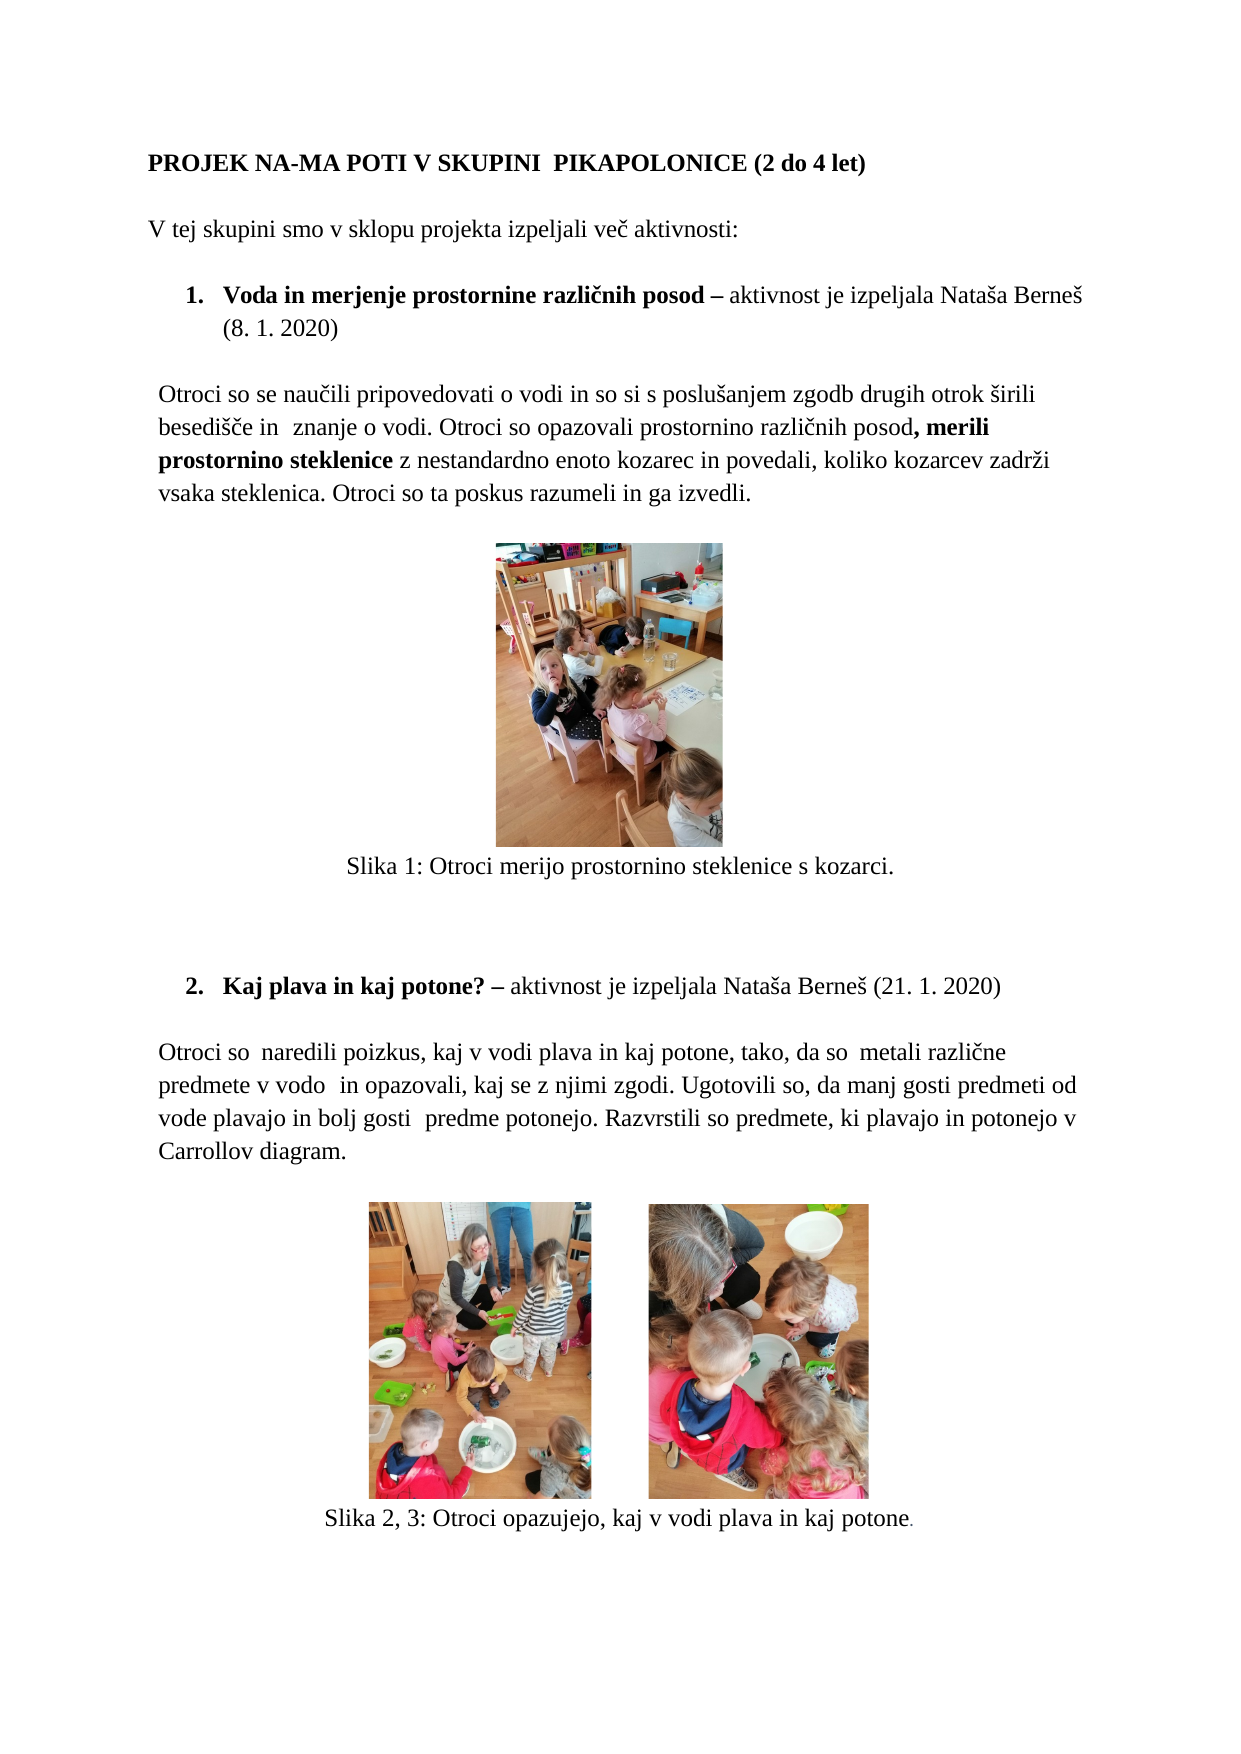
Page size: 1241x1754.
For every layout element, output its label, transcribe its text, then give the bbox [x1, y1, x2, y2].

picture [368, 1202, 592, 1499]
text Otroci so se naučili pripovedovati o vodi in so si s poslušanjem zgodb drugih otrok širili besedišče in znanje o vodi. Otroci so opazovali prostornino različnih posod, merili prostornino steklenice z nestandardno enoto kozarec in povedali, koliko kozarcev zadrži vsaka steklenica. Otroci so ta poskus razumeli in ga izvedli. [158, 379, 1079, 507]
text V tej skupini smo v sklopu projekta izpeljali več aktivnosti: [148, 214, 1093, 242]
picture [495, 543, 723, 847]
picture [648, 1204, 869, 1499]
text Otroci so naredili poizkus, kaj v vodi plava in kaj potone, tako, da so metali različne predmete v vodo in opazovali, kaj se z njimi zgodi. Ugotovili so, da manj gosti predmeti od vode plavajo in bolj gosti predme potonejo. Razvrstili so predmete, ki plavajo in potonejo v Carrollov diagram. [158, 1037, 1079, 1165]
subtitle Kaj plava in kaj potone? – aktivnost je izpeljala Nataša Berneš (21. 1. 2020) [185, 971, 1093, 1000]
text Slika 2, 3: Otroci opazujejo, kaj v vodi plava in kaj potone. [148, 1503, 1093, 1532]
subtitle Voda in merjenje prostornine različnih posod – aktivnost je izpeljala Nataša Berneš (8. 1. 2020) [185, 280, 1093, 341]
subtitle PROJEK NA-MA POTI V SKUPINI PIKAPOLONICE (2 do 4 let) [148, 148, 1093, 176]
text Slika 1: Otroci merijo prostornino steklenice s kozarci. [148, 851, 1093, 880]
